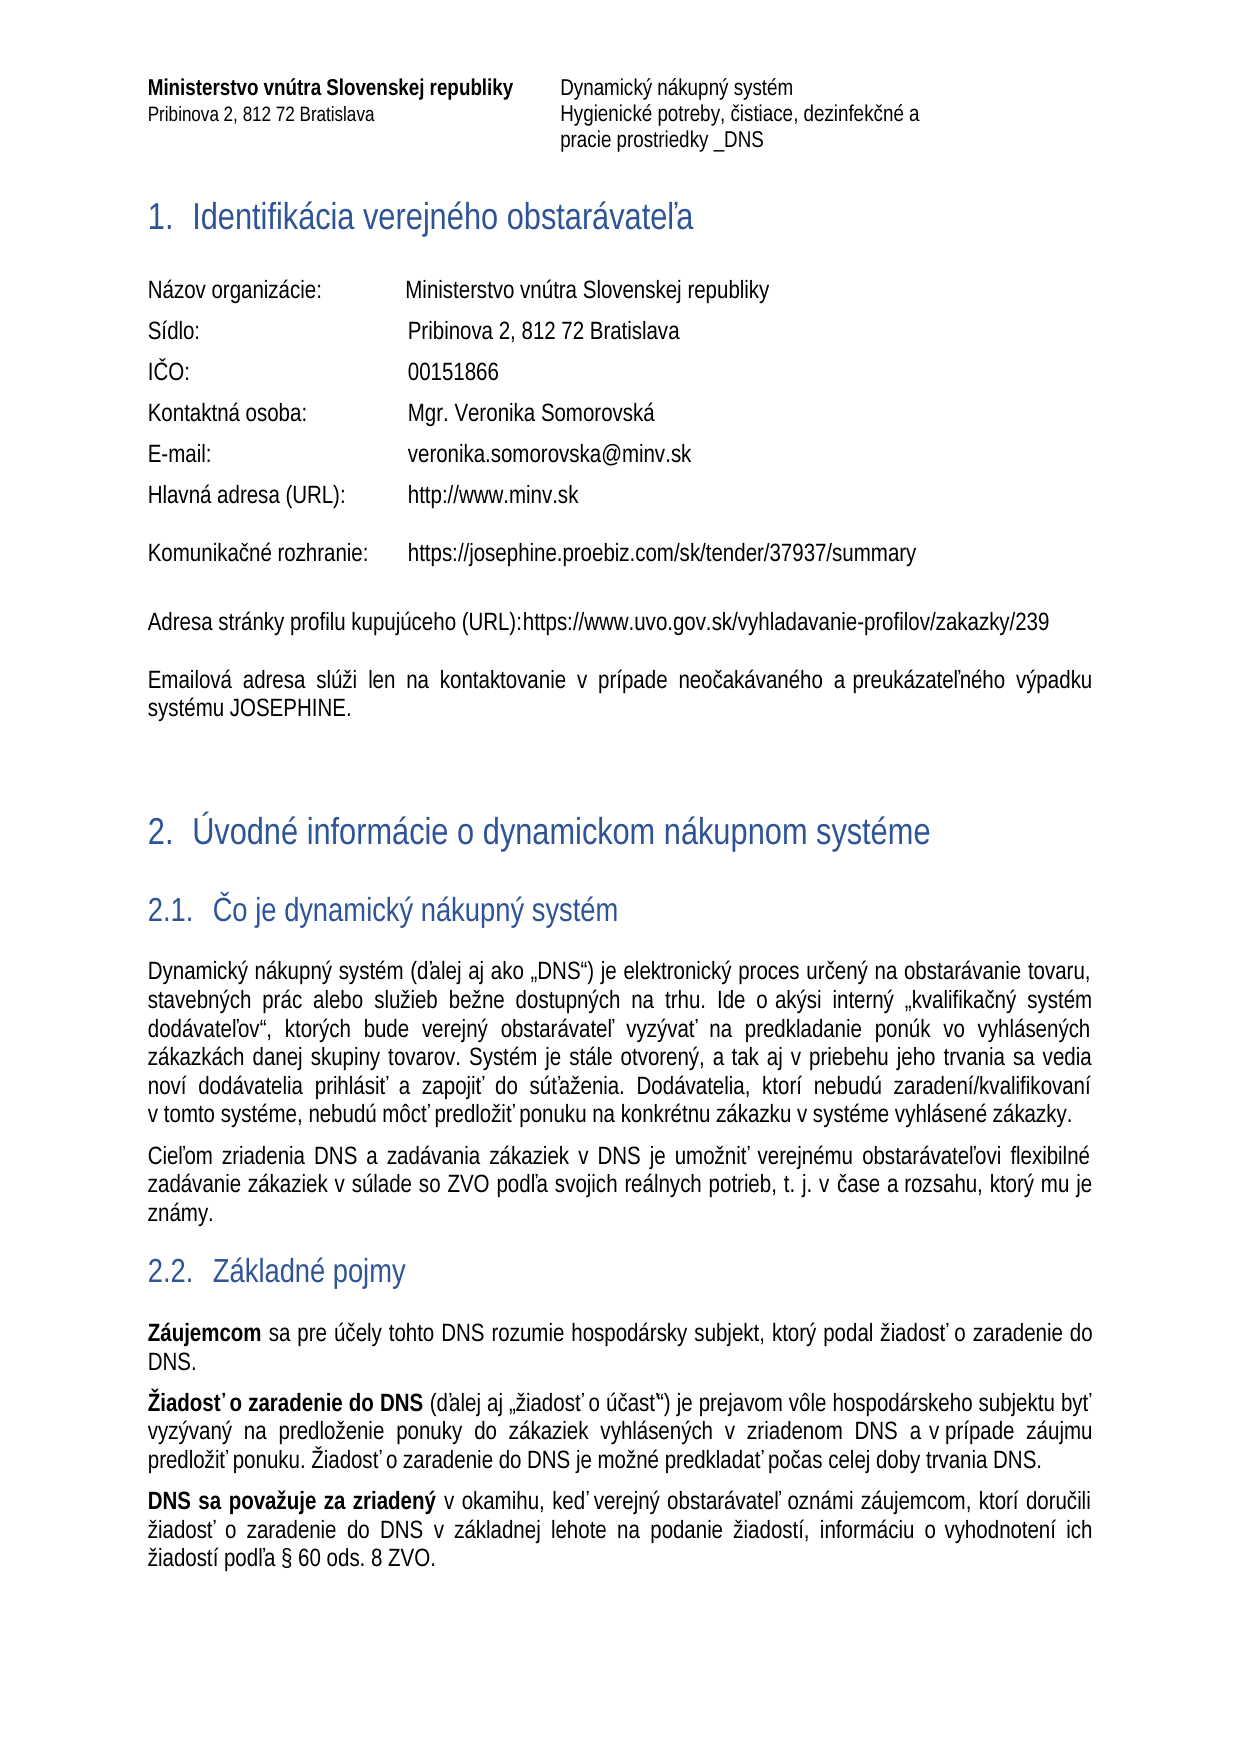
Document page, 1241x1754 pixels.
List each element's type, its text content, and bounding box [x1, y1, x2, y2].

text Sídlo: Pribinova 2, 812 72 Bratislava [148, 316, 1093, 344]
subtitle 2.1. Čo je dynamický nákupný systém [148, 890, 1093, 928]
subtitle 2.2. Základné pojmy [148, 1252, 1093, 1290]
text Emailová adresa slúži len na kontaktovanie v prípade neočakávaného a preukázateľného výpadku systému JOSEPHINE. [148, 665, 1093, 722]
text IČO: 00151866 [148, 357, 1093, 386]
text Názov organizácie: Ministerstvo vnútra Slovenskej republiky [148, 274, 1093, 303]
text DNS sa považuje za zriadený v okamihu, keď verejný obstarávateľ oznámi záujemcom, ktorí doručili žiadosť o zaradenie do DNS v základnej lehote na podanie žiadostí, informáciu o vyhodnotení ich žiadostí podľa § 60 ods. 8 ZVO. [148, 1486, 1093, 1572]
text Dynamický nákupný systém (ďalej aj ako „DNS“) je elektronický proces určený na obstarávanie tovaru, stavebných prác alebo služieb bežne dostupných na trhu. Ide o akýsi interný „kvalifikačný systém dodávateľov“, ktorých bude verejný obstarávateľ vyzývať na predkladanie ponúk vo vyhlásených zákazkách danej skupiny tovarov. Systém je stále otvorený, a tak aj v priebehu jeho trvania sa vedia noví dodávatelia prihlásiť a zapojiť do súťaženia. Dodávatelia, ktorí nebudú zaradení/kvalifikovaní v tomto systéme, nebudú môcť predložiť ponuku na konkrétnu zákazku v systéme vyhlásené zákazky. [148, 956, 1093, 1128]
text Kontaktná osoba: Mgr. Veronika Somorovská [148, 398, 1093, 427]
text Záujemcom sa pre účely tohto DNS rozumie hospodársky subjekt, ktorý podal žiadosť o zaradenie do DNS. [148, 1318, 1093, 1375]
text Hlavná adresa (URL): http://www.minv.sk [148, 480, 1093, 509]
text Komunikačné rozhranie: https://josephine.proebiz.com/sk/tender/37937/summary [148, 538, 1093, 566]
text Adresa stránky profilu kupujúceho (URL):https://www.uvo.gov.sk/vyhladavanie-profilov/zakazky/239 [148, 607, 1093, 636]
text E-mail: veronika.somorovska@minv.sk [148, 439, 1093, 468]
subtitle Identifikácia verejného obstarávateľa [148, 194, 1093, 237]
text Žiadosť o zaradenie do DNS (ďalej aj „žiadosť o účasť“) je prejavom vôle hospodárskeho subjektu byť vyzývaný na predloženie ponuky do zákaziek vyhlásených v zriadenom DNS a v prípade záujmu predložiť ponuku. Žiadosť o zaradenie do DNS je možné predkladať počas celej doby trvania DNS. [148, 1388, 1093, 1473]
subtitle Úvodné informácie o dynamickom nákupnom systéme [148, 809, 1093, 852]
text Cieľom zriadenia DNS a zadávania zákaziek v DNS je umožniť verejnému obstarávateľovi flexibilné zadávanie zákaziek v súlade so ZVO podľa svojich reálnych potrieb, t. j. v čase a rozsahu, ktorý mu je známy. [148, 1141, 1093, 1227]
